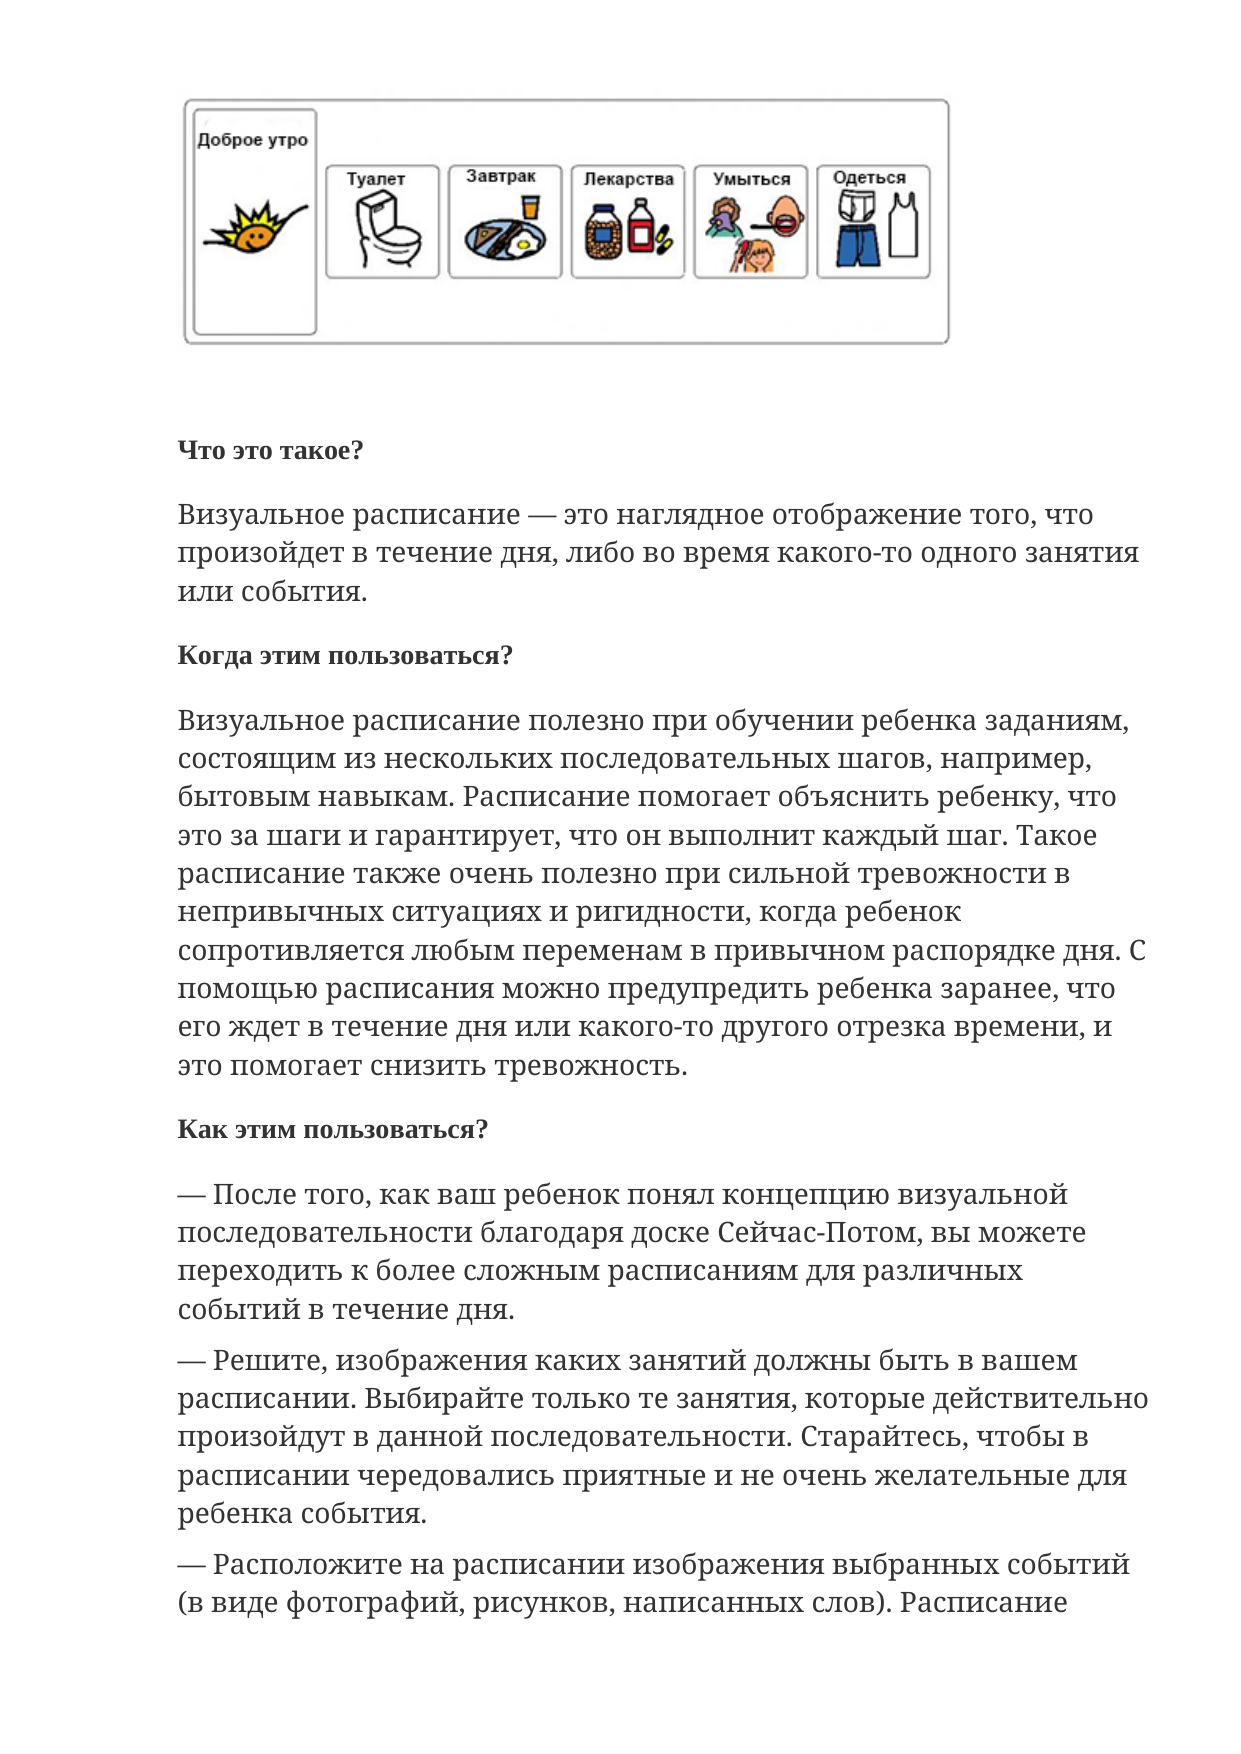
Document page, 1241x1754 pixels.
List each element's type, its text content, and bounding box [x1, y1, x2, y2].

text Визуальное расписание полезно при обучении ребенка заданиям, состоящим из нескольких последовательных шагов, например, бытовым навыкам. Расписание помогает объяснить ребенку, что это за шаги и гарантирует, что он выполнит каждый шаг. Такое расписание также очень полезно при сильной тревожности в непривычных ситуациях и ригидности, когда ребенок сопротивляется любым переменам в привычном распорядке дня. С помощью расписания можно предупредить ребенка заранее, что его ждет в течение дня или какого-то другого отрезка времени, и это помогает снизить тревожность. [177, 700, 1152, 1083]
text Когда этим пользоваться? [177, 638, 1152, 671]
text Визуальное расписание — это наглядное отображение того, что произойдет в течение дня, либо во время какого-то одного занятия или события. [177, 494, 1152, 609]
text — После того, как ваш ребенок понял концепцию визуальной последовательности благодаря доске Сейчас-Потом, вы можете переходить к более сложным расписаниям для различных событий в течение дня. [177, 1174, 1152, 1327]
text Что это такое? [177, 433, 1152, 465]
text — Решите, изображения каких занятий должны быть в вашем расписании. Выбирайте только те занятия, которые действительно произойдут в данной последовательности. Старайтесь, чтобы в расписании чередовались приятные и не очень желательные для ребенка события. [177, 1340, 1152, 1532]
text Как этим пользоваться? [177, 1112, 1152, 1145]
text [177, 1544, 1152, 1621]
picture [177, 88, 959, 353]
